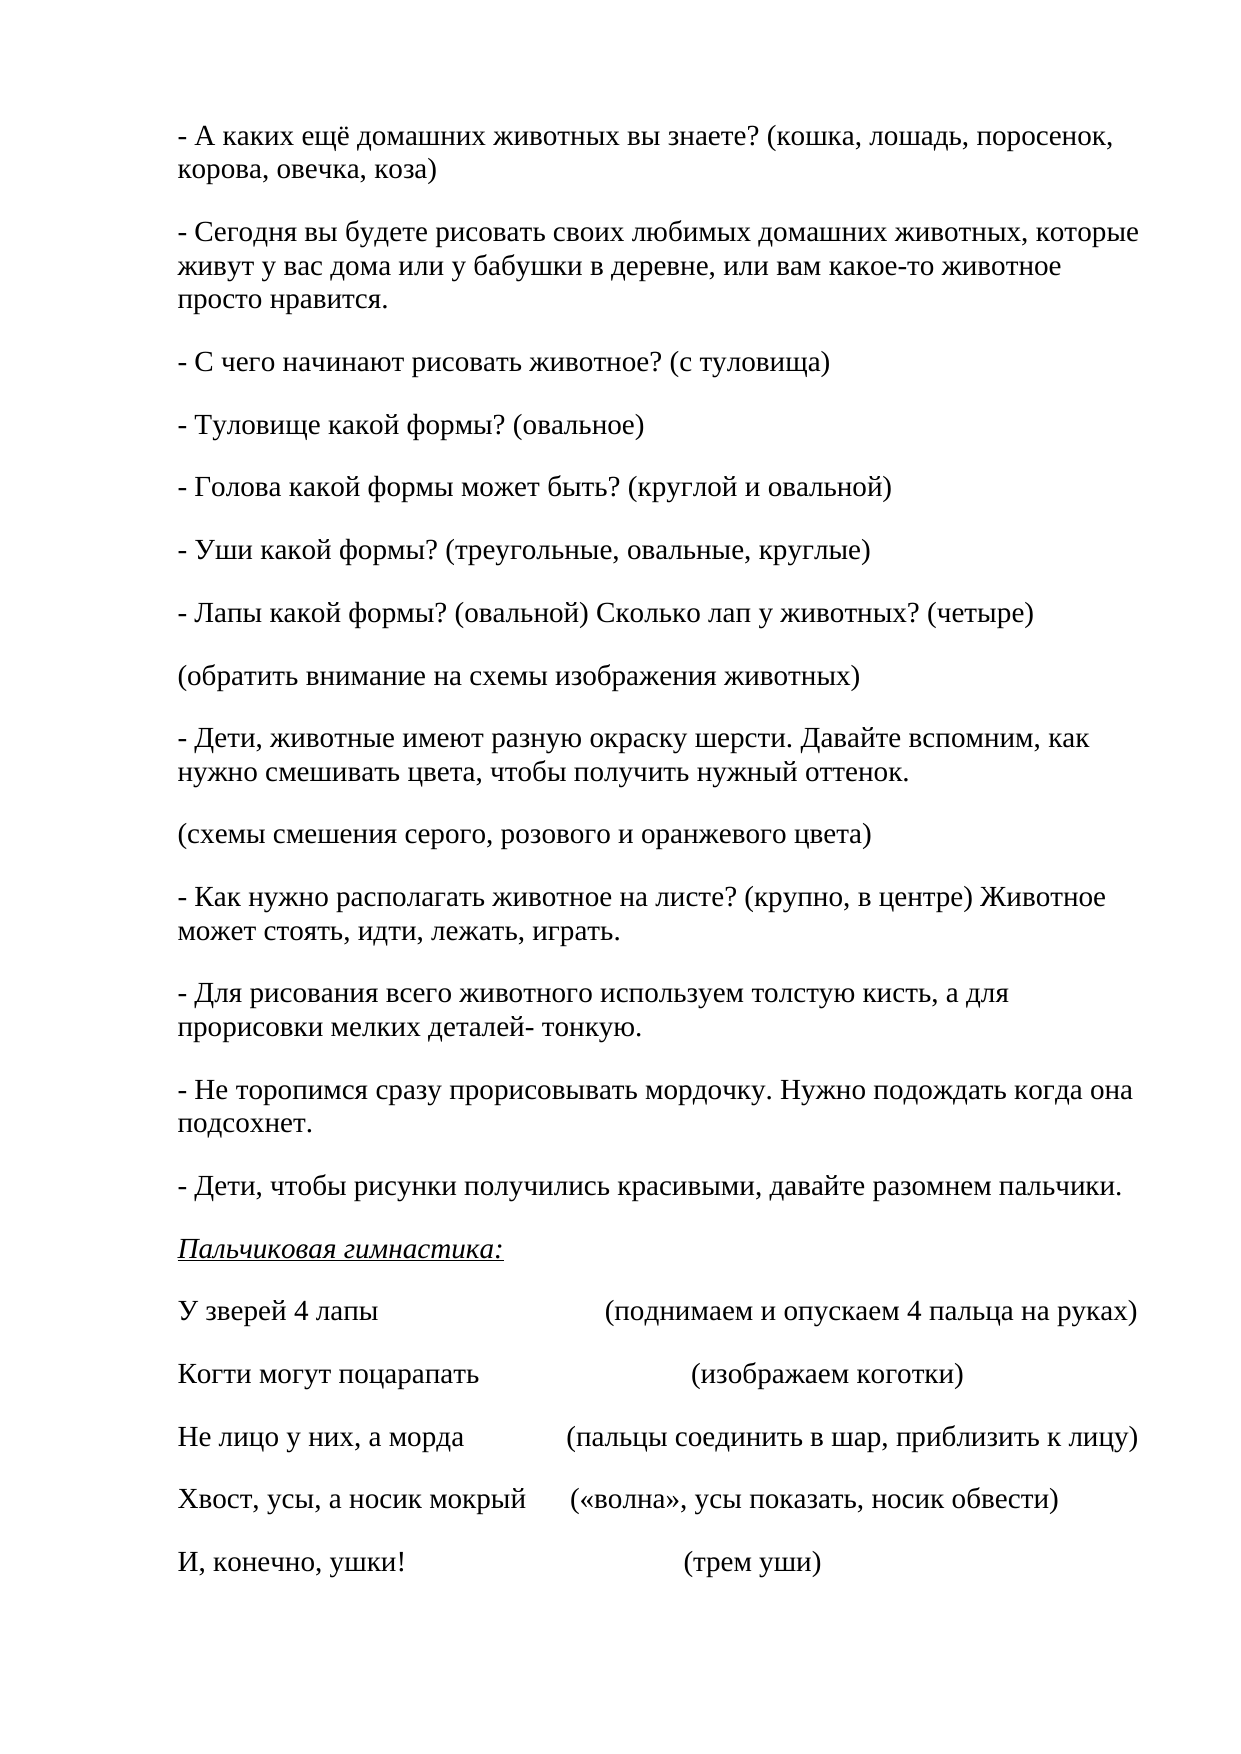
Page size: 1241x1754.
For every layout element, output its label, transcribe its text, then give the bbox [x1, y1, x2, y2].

text У зверей 4 лапы (поднимаем и опускаем 4 пальца на руках) [177, 1293, 1152, 1327]
text - А каких ещё домашних животных вы знаете? (кошка, лошадь, поросенок, корова, овечка, коза) [177, 118, 1152, 185]
text Не лицо у них, а морда (пальцы соединить в шар, приблизить к лицу) [177, 1419, 1152, 1452]
text - Лапы какой формы? (овальной) Сколько лап у животных? (четыре) [177, 595, 1152, 628]
text Когти могут поцарапать (изображаем коготки) [177, 1356, 1152, 1390]
text - Туловище какой формы? (овальное) [177, 407, 1152, 440]
text - Уши какой формы? (треугольные, овальные, круглые) [177, 532, 1152, 566]
text - Не торопимся сразу прорисовывать мордочку. Нужно подождать когда она подсохнет. [177, 1072, 1152, 1139]
text Хвост, усы, а носик мокрый («волна», усы показать, носик обвести) [177, 1482, 1152, 1515]
text - Дети, чтобы рисунки получились красивыми, давайте разомнем пальчики. [177, 1168, 1152, 1202]
text - Для рисования всего животного используем толстую кисть, а для прорисовки мелких деталей- тонкую. [177, 976, 1152, 1043]
text - Дети, животные имеют разную окраску шерсти. Давайте вспомним, как нужно смешивать цвета, чтобы получить нужный оттенок. [177, 720, 1152, 787]
text - Голова какой формы может быть? (круглой и овальной) [177, 469, 1152, 503]
text (схемы смешения серого, розового и оранжевого цвета) [177, 817, 1152, 850]
text - Как нужно располагать животное на листе? (крупно, в центре) Животное может стоять, идти, лежать, играть. [177, 879, 1152, 946]
text Пальчиковая гимнастика: [177, 1231, 1152, 1264]
text - С чего начинают рисовать животное? (с туловища) [177, 344, 1152, 378]
text - Сегодня вы будете рисовать своих любимых домашних животных, которые живут у вас дома или у бабушки в деревне, или вам какое-то животное просто нравится. [177, 214, 1152, 315]
text (обратить внимание на схемы изображения животных) [177, 658, 1152, 691]
text И, конечно, ушки! (трем уши) [177, 1544, 1152, 1578]
